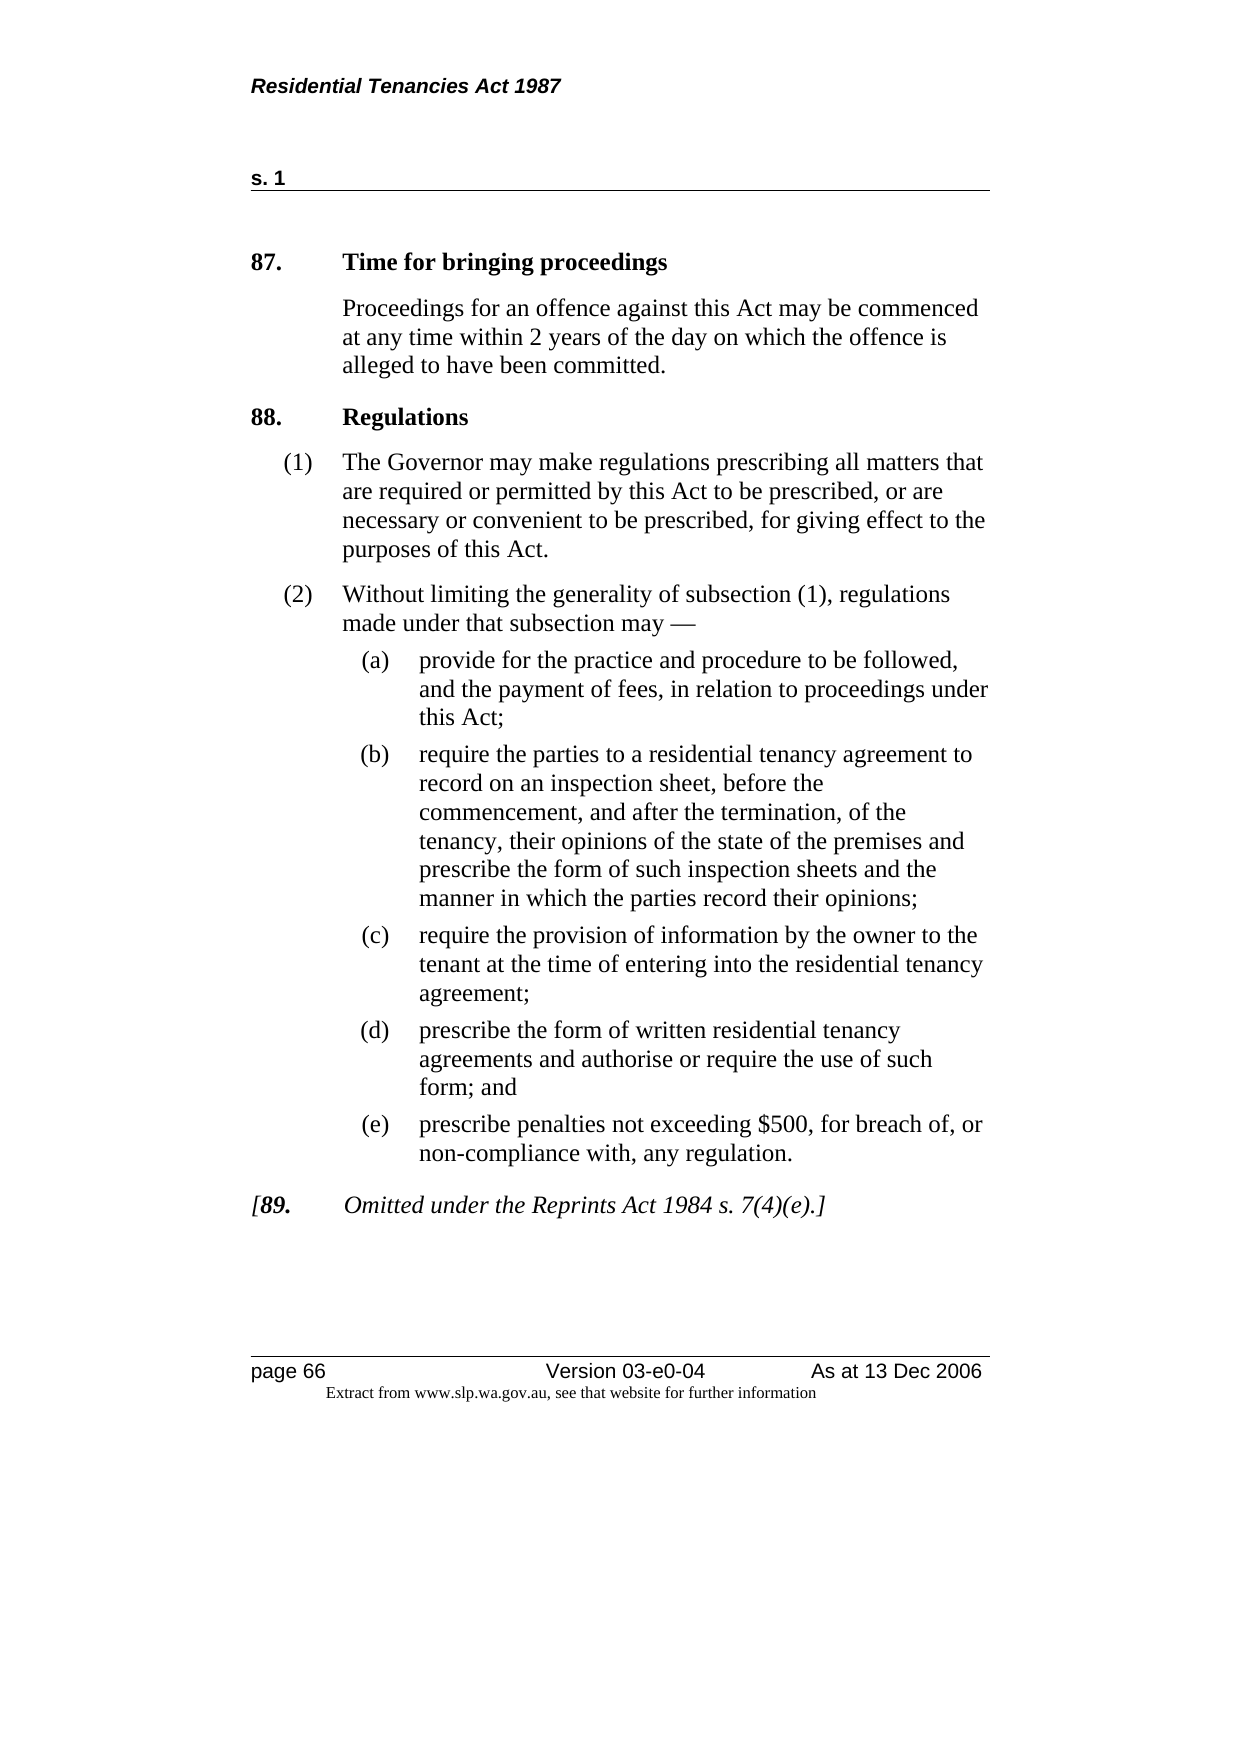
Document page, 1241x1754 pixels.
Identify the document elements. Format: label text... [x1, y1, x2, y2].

text (2) Without limiting the generality of subsection (1), regulations made under that subsection may — [251, 579, 990, 637]
text (b) require the parties to a residential tenancy agreement to record on an inspection sheet, before the commencement, and after the termination, of the tenancy, their opinions of the state of the premises and prescribe the form of such inspection sheets and the manner in which the parties record their opinions; [251, 739, 990, 912]
text (a) provide for the practice and procedure to be followed, and the payment of fees, in relation to proceedings under this Act; [251, 645, 990, 731]
subtitle 87. Time for bringing proceedings [251, 247, 990, 276]
text [89. Omitted under the Reprints Act 1984 s. 7(4)(e).] [251, 1190, 990, 1219]
text (d) prescribe the form of written residential tenancy agreements and authorise or require the use of such form; and [251, 1015, 990, 1101]
text Proceedings for an offence against this Act may be commenced at any time within 2 years of the day on which the offence is alleged to have been committed. [251, 293, 990, 379]
subtitle 88. Regulations [251, 402, 990, 431]
text (e) prescribe penalties not exceeding $500, for breach of, or non-compliance with, any regulation. [251, 1109, 990, 1167]
text (1) The Governor may make regulations prescribing all matters that are required or permitted by this Act to be prescribed, or are necessary or convenient to be prescribed, for giving effect to the purposes of this Act. [251, 447, 990, 562]
text (c) require the provision of information by the owner to the tenant at the time of entering into the residential tenancy agreement; [251, 920, 990, 1007]
